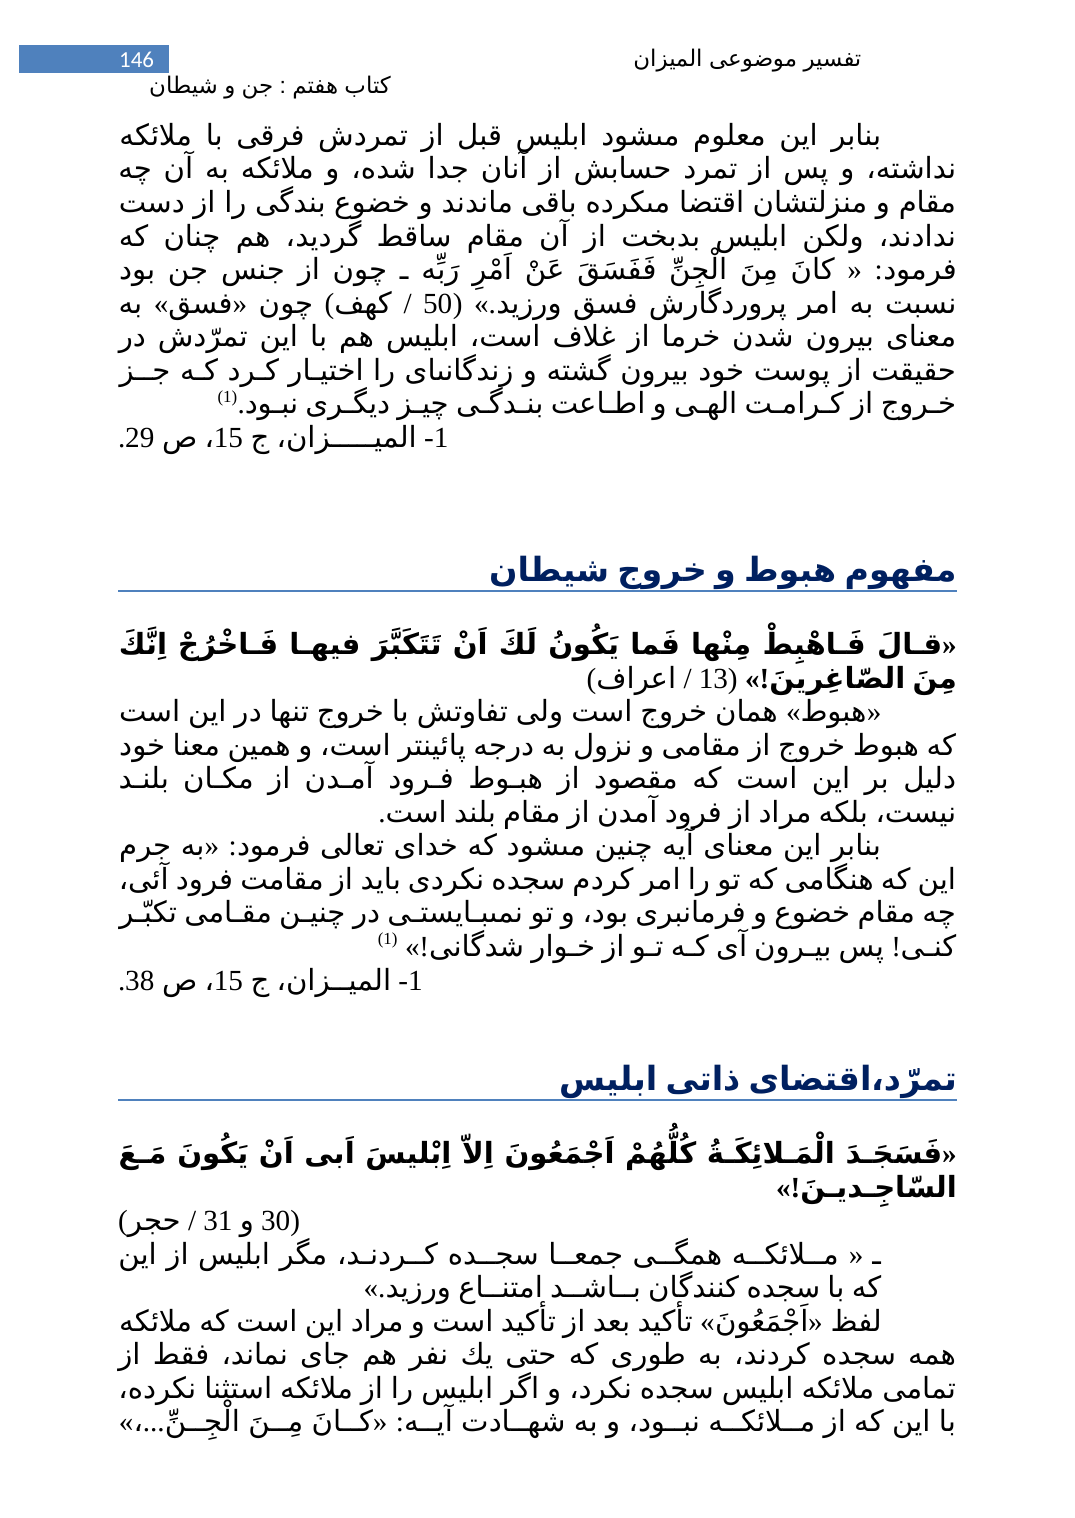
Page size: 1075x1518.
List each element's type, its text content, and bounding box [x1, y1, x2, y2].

text 1- الميـــــزان، ج 15، ص 29. [118, 420, 957, 453]
text ـ « مــلائكــه همگــى جمعــا سجــده كــردنـد، مگر ابليس از اين كه با سجده كنندگان بــاشــد امتنــاع ورزيد.» [118, 1237, 882, 1304]
text بنابر اين معناى آيه چنين مى‏شود كه خداى تعالى فرمود: «به جرم اين كه هنگامى كه تو را امر كردم سجده نكردى بايد از مقامت فرود آئى، چه مقام خضوع و فرمانبرى بود، و تو نمى‏بـايستـى در چنيـن مقـامى تكبّـر كنـى! پس بيـرون آى كـه تـو از خـوار شدگانى!» (1) [118, 828, 957, 963]
text (30 و 31 / حجر) [118, 1203, 957, 1237]
text «فَسَجَـدَ الْمَـلائِكَـةُ كُلُّهُمْ اَجْمَعُونَ اِلاّ اِبْليسَ اَبى اَنْ يَكُونَ مَـعَ السّاجِـديـنَ!» [118, 1136, 957, 1203]
subtitle مفهوم هبوط و خروج شيطان [118, 550, 957, 590]
text «قـالَ فَـاهْبِطْ مِنْها فَما يَكُونُ لَكَ اَنْ تَتَكَبَّرَ فيهـا فَـاخْرُجْ اِنَّكَ مِنَ الصّاغِرينَ!» (13 / اعراف) [118, 627, 957, 694]
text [118, 1304, 957, 1438]
text «هبوط» همان خروج است ولى تفاوتش با خروج تنها در اين است كه هبوط خروج از مقامى و نزول به درجه پائين‏تر است، و همين معنا خود دليل بر اين است كه مقصود از هبـوط فـرود آمـدن از مكـان بلنـد نيست، بلكه مراد از فرود آمدن از مقام بلند است. [118, 694, 957, 828]
text بنابر اين معلوم مى‏شود ابليس قبل از تمردش فرقى با ملائكه نداشته، و پس از تمرد حسابش از آنان جدا شده، و ملائكه به آن چه مقام و منزلتشان اقتضا مى‏كرده باقى ماندند و خضوع بندگى را از دست ندادند، ولكن ابليس بدبخت از آن مقام ساقط گرديد، هم چنان كه فرمود: « كانَ مِنَ الْجِنِّ فَفَسَقَ عَنْ اَمْرِ رَبِّه ـ چون از جنس جن بود نسبت به امر پروردگارش فسق ورزيد.» (50 / كهف) چون «فسق» به معناى بيرون شدن خرما از غلاف است، ابليس هم با اين تمرّدش در حقيقت از پوست خود بيرون گشته و زندگانى‏اى را اختيـار كـرد كـه جــز خـروج از كـرامـت الهـى و اطـاعت بنـدگـى چيـز ديگـرى نبـود.(1) [118, 118, 957, 420]
text 1- الميــزان، ج 15، ص 38. [118, 963, 957, 996]
subtitle تمرّد،اقتضاى ذاتى ابليس [118, 1059, 957, 1099]
